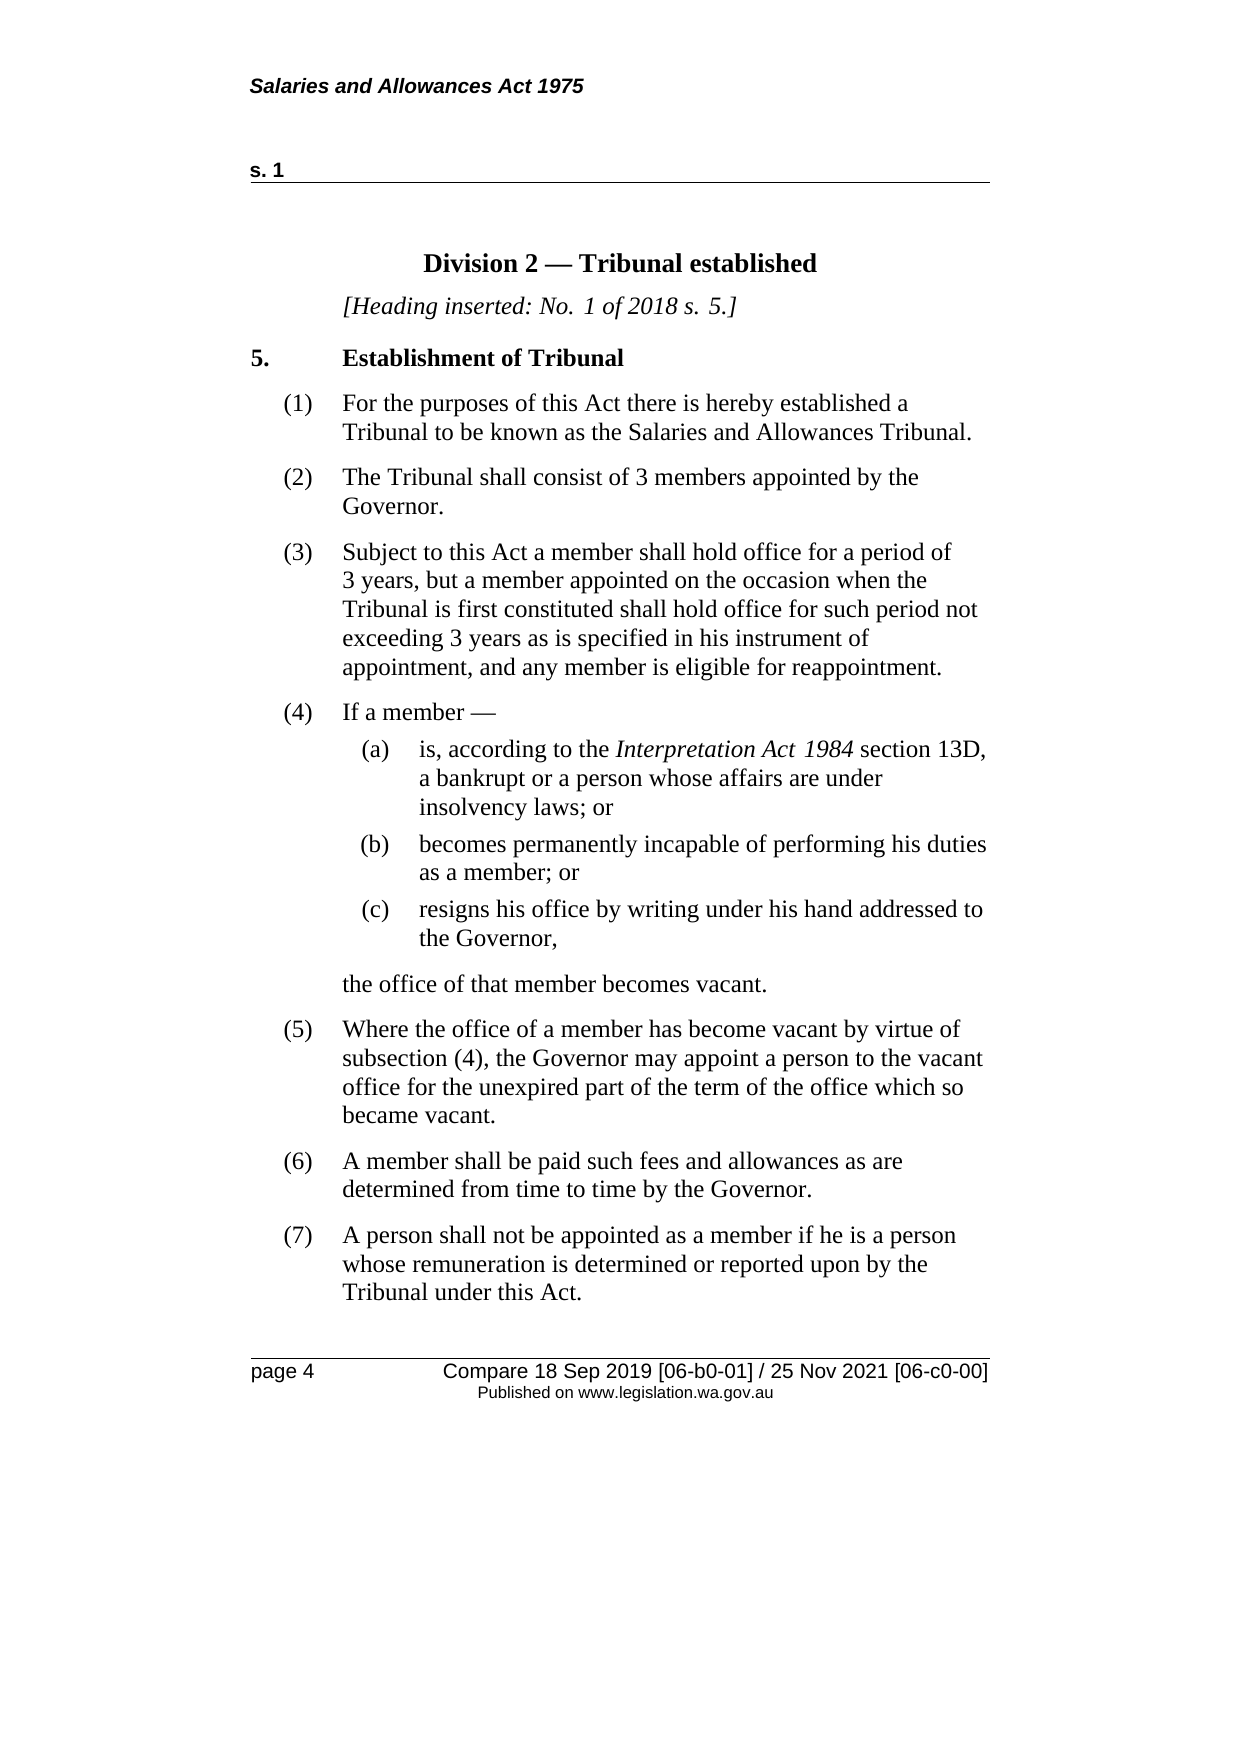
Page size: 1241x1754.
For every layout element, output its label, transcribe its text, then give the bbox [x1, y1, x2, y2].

text (3) Subject to this Act a member shall hold office for a period of 3 years, but a member appointed on the occasion when the Tribunal is first constituted shall hold office for such period not exceeding 3 years as is specified in his instrument of appointment, and any member is eligible for reappointment. [251, 537, 990, 680]
text (2) The Tribunal shall consist of 3 members appointed by the Governor. [251, 462, 990, 520]
text (a) is, according to the Interpretation Act 1984 section 13D, a bankrupt or a person whose affairs are under insolvency laws; or [251, 734, 990, 820]
subtitle Division 2 — Tribunal established [251, 247, 990, 279]
text (4) If a member — [251, 697, 990, 726]
subtitle [Heading inserted: No. 1 of 2018 s. 5.] [251, 291, 990, 320]
subtitle 5. Establishment of Tribunal [251, 343, 990, 372]
text (6) A member shall be paid such fees and allowances as are determined from time to time by the Governor. [251, 1146, 990, 1203]
text (7) A person shall not be appointed as a member if he is a person whose remuneration is determined or reported upon by the Tribunal under this Act. [251, 1220, 990, 1306]
text the office of that member becomes vacant. [251, 969, 990, 997]
text (1) For the purposes of this Act there is hereby established a Tribunal to be known as the Salaries and Allowances Tribunal. [251, 388, 990, 446]
text (c) resigns his office by writing under his hand addressed to the Governor, [251, 894, 990, 952]
text (5) Where the office of a member has become vacant by virtue of subsection (4), the Governor may appoint a person to the vacant office for the unexpired part of the term of the office which so became vacant. [251, 1014, 990, 1129]
text (b) becomes permanently incapable of performing his duties as a member; or [251, 829, 990, 886]
